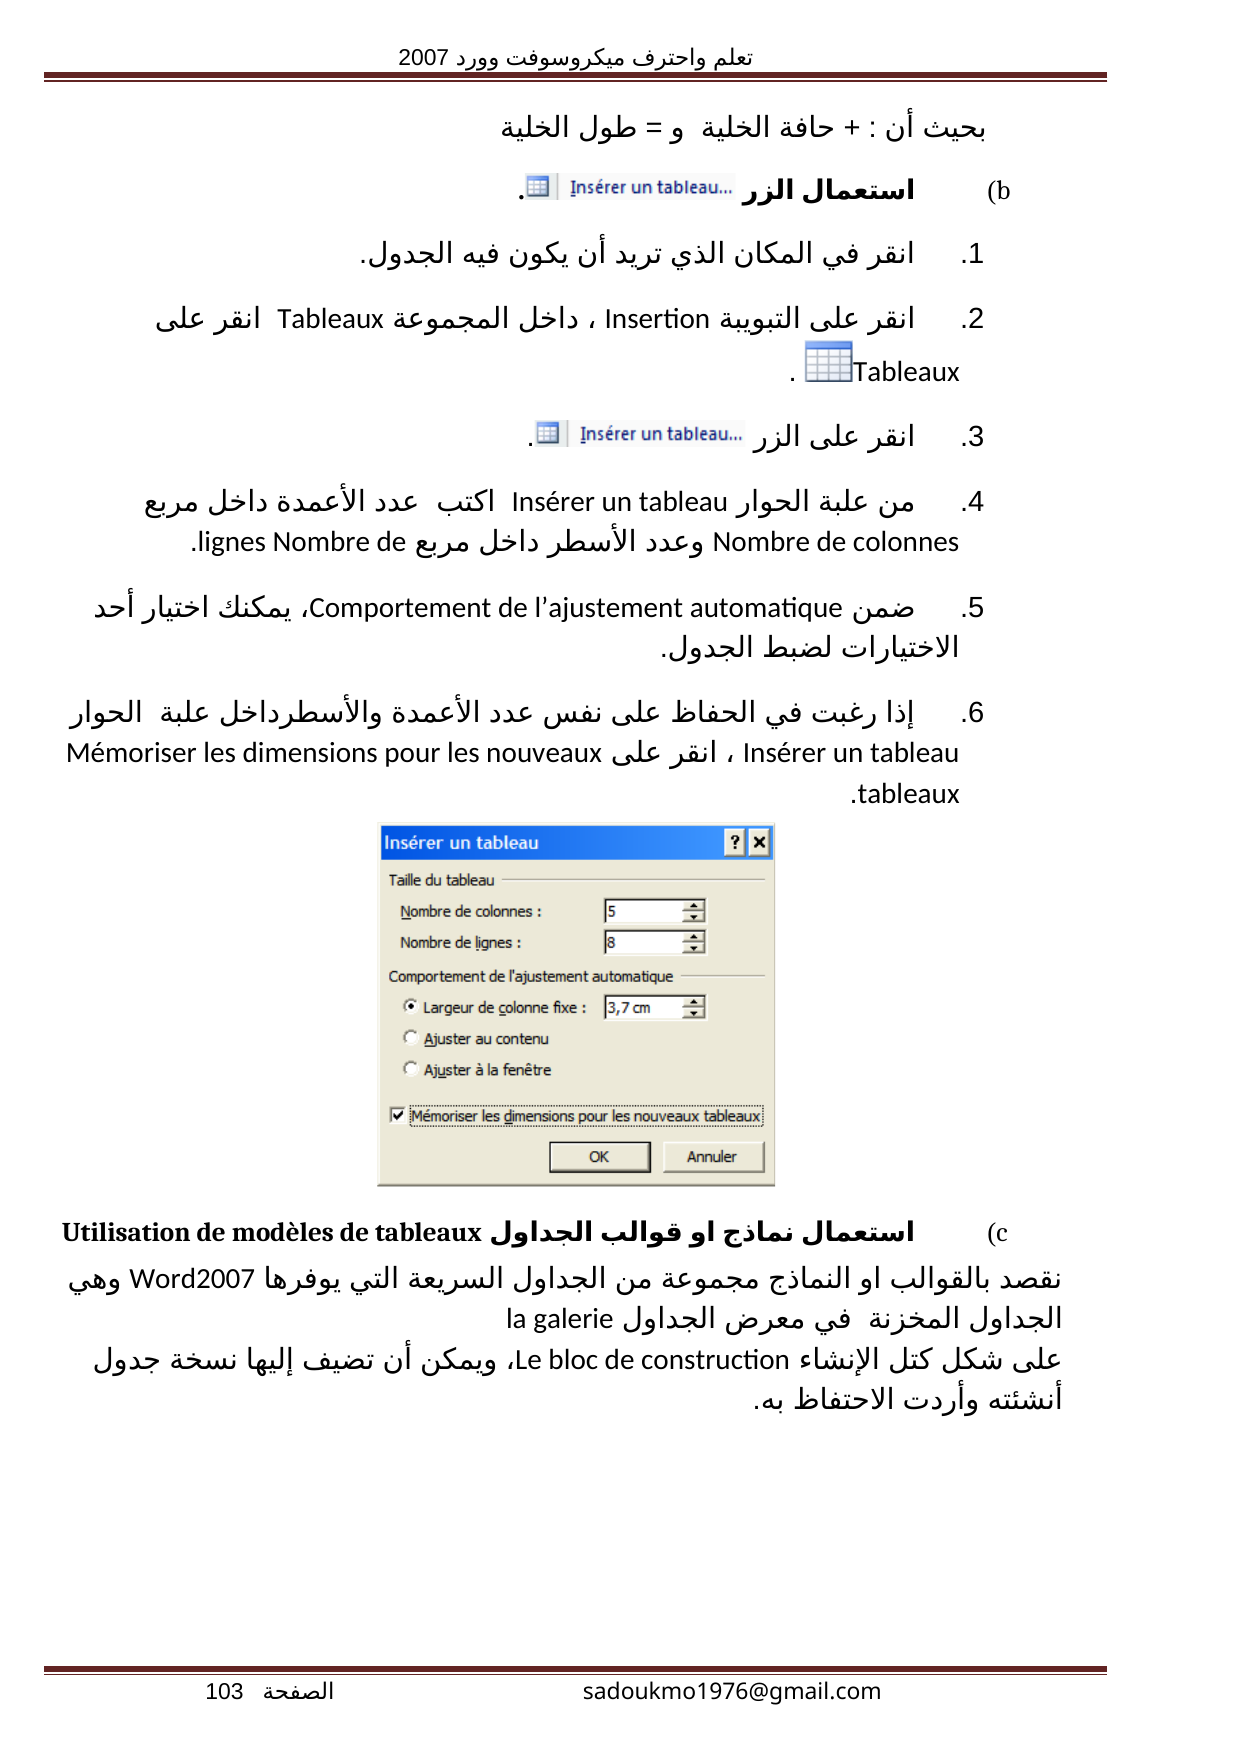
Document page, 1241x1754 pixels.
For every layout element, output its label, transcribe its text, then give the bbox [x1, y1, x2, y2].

list على شكل كتل الإنشاء Le bloc de construction، ويمكن أن تضيف إليها نسخة جدول أنشئته وأردت الاحتفاظ به. [44, 1341, 1063, 1415]
subtitle إذا رغبت في الحفاظ على نفس عدد الأعمدة والأسطرداخل علبة الحوار Insérer un tableau ، انقر على Mémoriser les dimensions pour les nouveaux tableaux. [44, 694, 960, 811]
subtitle انقر في المكان الذي تريد أن يكون فيه الجدول. [44, 236, 960, 270]
picture [534, 420, 746, 447]
subtitle انقر على الزر . [44, 419, 960, 453]
subtitle استعمال الزر . [44, 173, 987, 207]
picture [376, 822, 775, 1188]
subtitle استعمال نماذج او قوالب الجداول Utilisation de modèles de tableaux [44, 1217, 987, 1249]
subtitle انقر على التبويبة Insertion ، داخل المجموعة Tableaux انقر على Tableaux . [44, 300, 960, 389]
picture [524, 173, 736, 200]
list نقصد بالقوالب او النماذج مجموعة من الجداول السريعة التي يوفرها Word2007 وهي الجداول المخزنة في معرض الجداول la galerie [44, 1260, 1063, 1336]
subtitle من علبة الحوار Insérer un tableau اكتب عدد الأعمدة داخل مربع Nombre de colonnes وعدد الأسطر داخل مربع lignes Nombre de. [44, 483, 960, 559]
picture [804, 340, 853, 382]
subtitle ضمن Comportement de l’ajustement automatique، يمكنك اختيار أحد الاختيارات لضبط الجدول. [44, 589, 960, 664]
subtitle بحيث أن : + حافة الخلية و = طول الخلية [44, 110, 987, 143]
